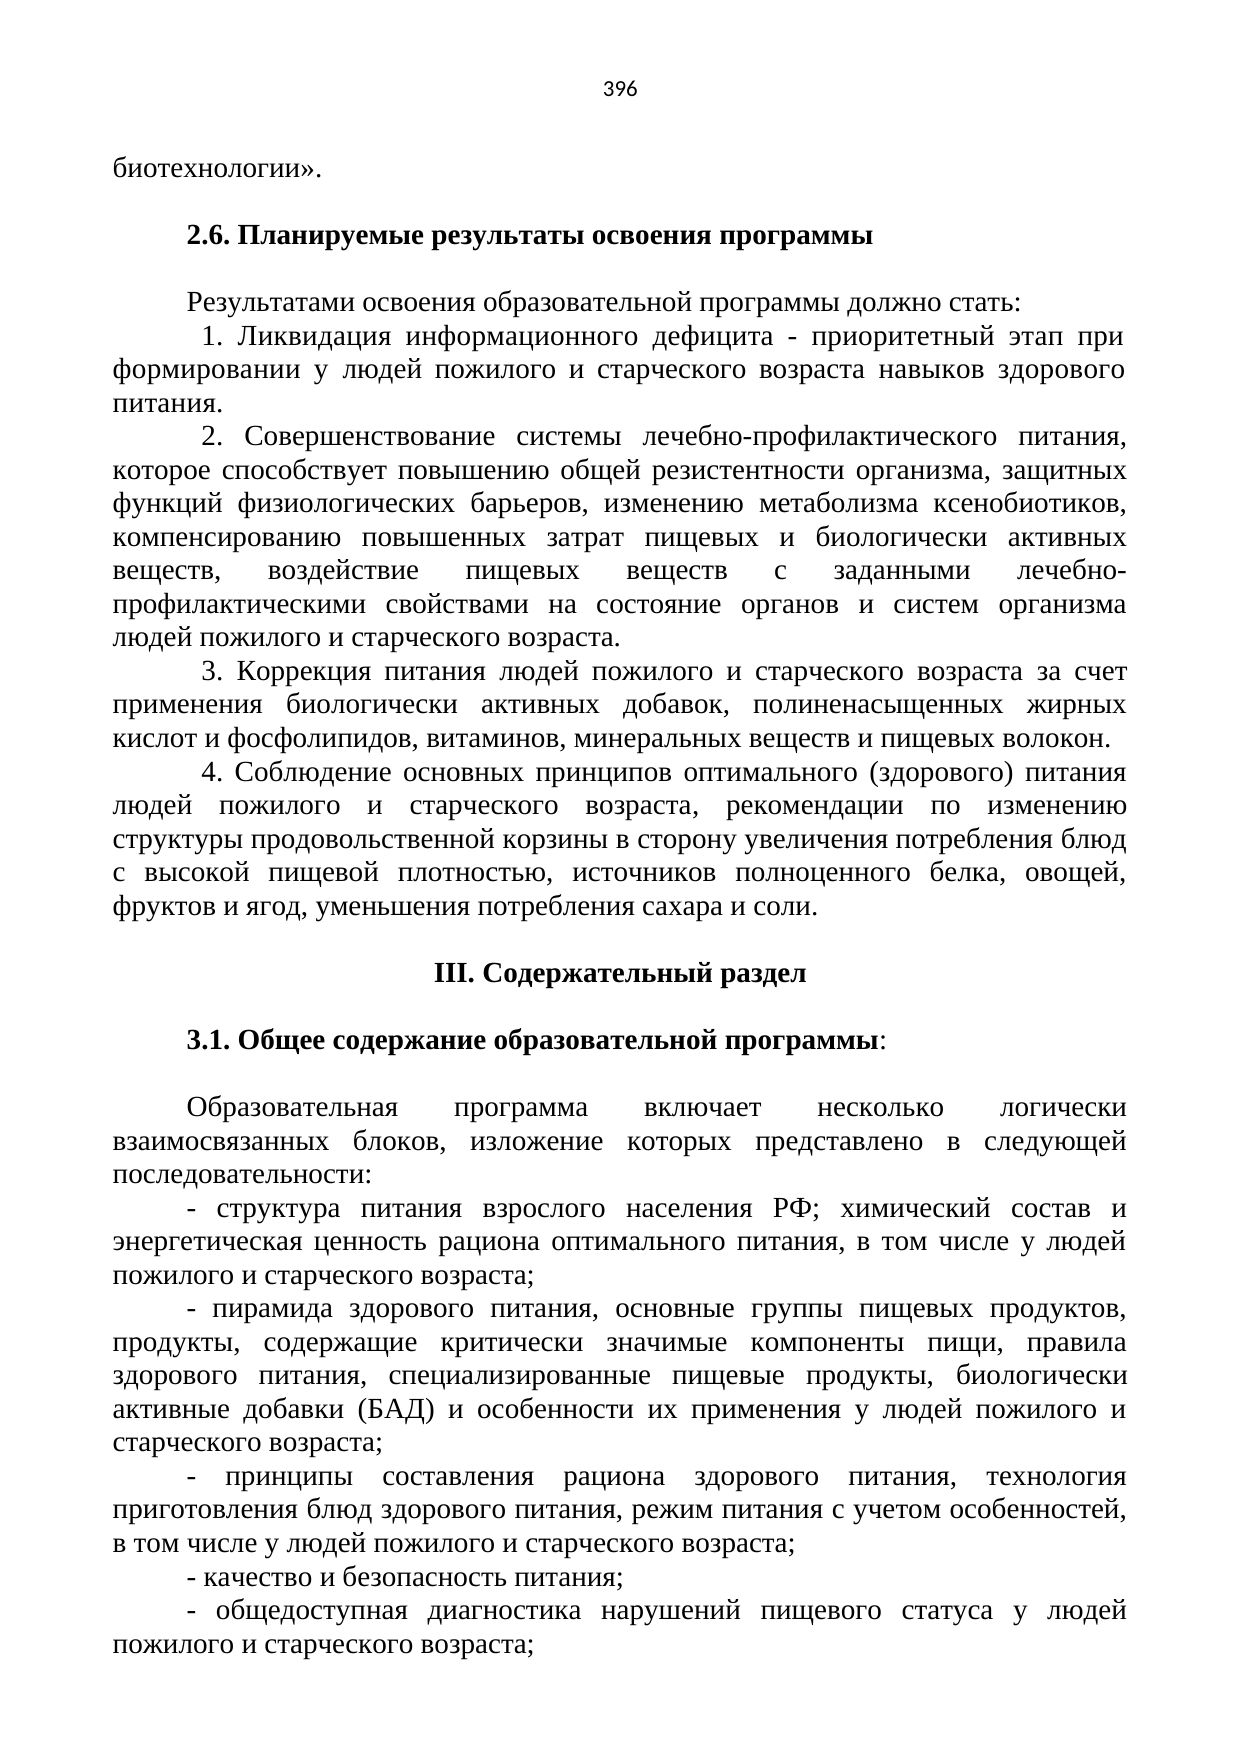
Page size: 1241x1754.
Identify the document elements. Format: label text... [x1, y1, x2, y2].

text 2. Совершенствование системы лечебно-профилактического питания, которое способствует повышению общей резистентности организма, защитных функций физиологических барьеров, изменению метаболизма ксенобиотиков, компенсированию повышенных затрат пищевых и биологически активных веществ, воздействие пищевых веществ с заданными лечебно-профилактическими свойствами на состояние органов и систем организма людей пожилого и старческого возраста. [112, 418, 1128, 653]
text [112, 150, 1128, 183]
text - общедоступная диагностика нарушений пищевого статуса у людей пожилого и старческого возраста; [112, 1592, 1128, 1659]
text III. Содержательный раздел [112, 955, 1128, 988]
text 1. Ликвидация информационного дефицита - приоритетный этап при формировании у людей пожилого и старческого возраста навыков здорового питания. [112, 318, 1126, 418]
text 4. Соблюдение основных принципов оптимального (здорового) питания людей пожилого и старческого возраста, рекомендации по изменению структуры продовольственной корзины в сторону увеличения потребления блюд с высокой пищевой плотностью, источников полноценного белка, овощей, фруктов и ягод, уменьшения потребления сахара и соли. [112, 754, 1128, 921]
text - пирамида здорового питания, основные группы пищевых продуктов, продукты, содержащие критически значимые компоненты пищи, правила здорового питания, специализированные пищевые продукты, биологически активные добавки (БАД) и особенности их применения у людей пожилого и старческого возраста; [112, 1290, 1128, 1458]
text - принципы составления рациона здорового питания, технология приготовления блюд здорового питания, режим питания с учетом особенностей, в том числе у людей пожилого и старческого возраста; [112, 1458, 1128, 1559]
text - структура питания взрослого населения РФ; химический состав и энергетическая ценность рациона оптимального питания, в том числе у людей пожилого и старческого возраста; [112, 1190, 1128, 1290]
text 2.6. Планируемые результаты освоения программы [112, 217, 1128, 251]
text Результатами освоения образовательной программы должно стать: [112, 284, 1128, 318]
text 3. Коррекция питания людей пожилого и старческого возраста за счет применения биологически активных добавок, полиненасыщенных жирных кислот и фосфолипидов, витаминов, минеральных веществ и пищевых волокон. [112, 653, 1128, 754]
text Образовательная программа включает несколько логически взаимосвязанных блоков, изложение которых представлено в следующей последовательности: [112, 1089, 1128, 1190]
text 3.1. Общее содержание образовательной программы: [112, 1022, 1128, 1056]
text - качество и безопасность питания; [112, 1559, 1128, 1592]
